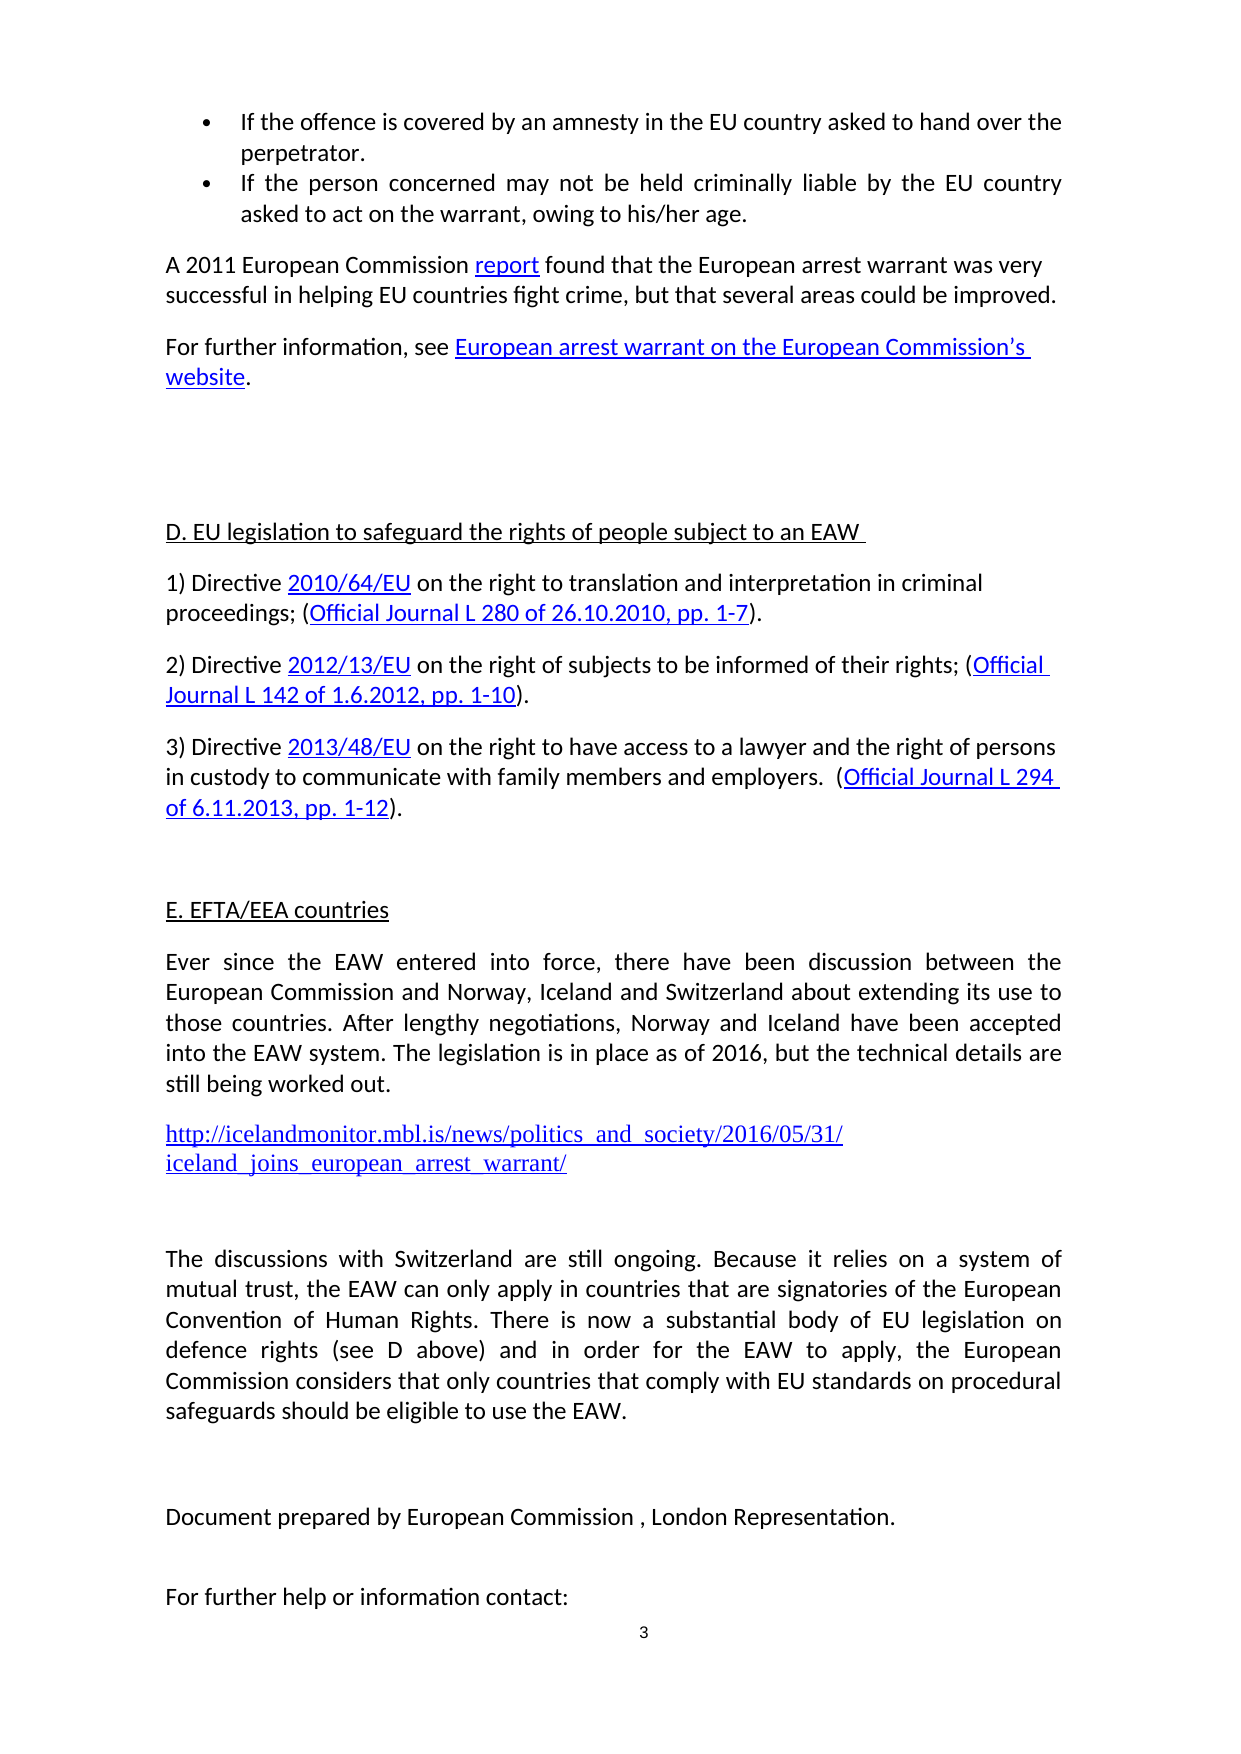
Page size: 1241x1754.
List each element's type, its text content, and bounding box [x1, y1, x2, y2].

text For further help or information contact: [165, 1581, 1063, 1612]
text D. EU legislation to safeguard the rights of people subject to an EAW [165, 516, 1063, 546]
text E. EFTA/EEA countries [165, 894, 1063, 925]
text Document prepared by European Commission , London Representation. [165, 1501, 1063, 1531]
list If the person concerned may not be held criminally liable by the EU country asked to act on the warrant, owing to his/her age. [203, 167, 1063, 228]
text 3) Directive 2013/48/EU on the right to have access to a lawyer and the right of persons in custody to communicate with family members and employers. (Official Journal L 294 of 6.11.2013, pp. 1-12). [165, 731, 1063, 822]
text The discussions with Switzerland are still ongoing. Because it relies on a system of mutual trust, the EAW can only apply in countries that are signatories of the European Convention of Human Rights. There is now a substantial body of EU legislation on defence rights (see D above) and in order for the EAW to apply, the European Commission considers that only countries that comply with EU standards on procedural safeguards should be eligible to use the EAW. [165, 1243, 1063, 1426]
text For further information, see European arrest warrant on the European Commission’s website. [165, 331, 1063, 392]
text 1) Directive 2010/64/EU on the right to translation and interpretation in criminal proceedings; (Official Journal L 280 of 26.10.2010, pp. 1-7). [165, 567, 1063, 628]
text http://icelandmonitor.mbl.is/news/politics_and_society/2016/05/31/iceland_joins_european_arrest_warrant/ [165, 1119, 1063, 1177]
text 2) Directive 2012/13/EU on the right of subjects to be informed of their rights; (Official Journal L 142 of 1.6.2012, pp. 1-10). [165, 649, 1063, 710]
list If the offence is covered by an amnesty in the EU country asked to hand over the perpetrator. [203, 106, 1063, 167]
text Ever since the EAW entered into force, there have been discussion between the European Commission and Norway, Iceland and Switzerland about extending its use to those countries. After lengthy negotiations, Norway and Iceland have been accepted into the EAW system. The legislation is in place as of 2016, but the technical details are still being worked out. [165, 946, 1063, 1098]
text A 2011 European Commission report found that the European arrest warrant was very successful in helping EU countries fight crime, but that several areas could be improved. [165, 249, 1063, 310]
